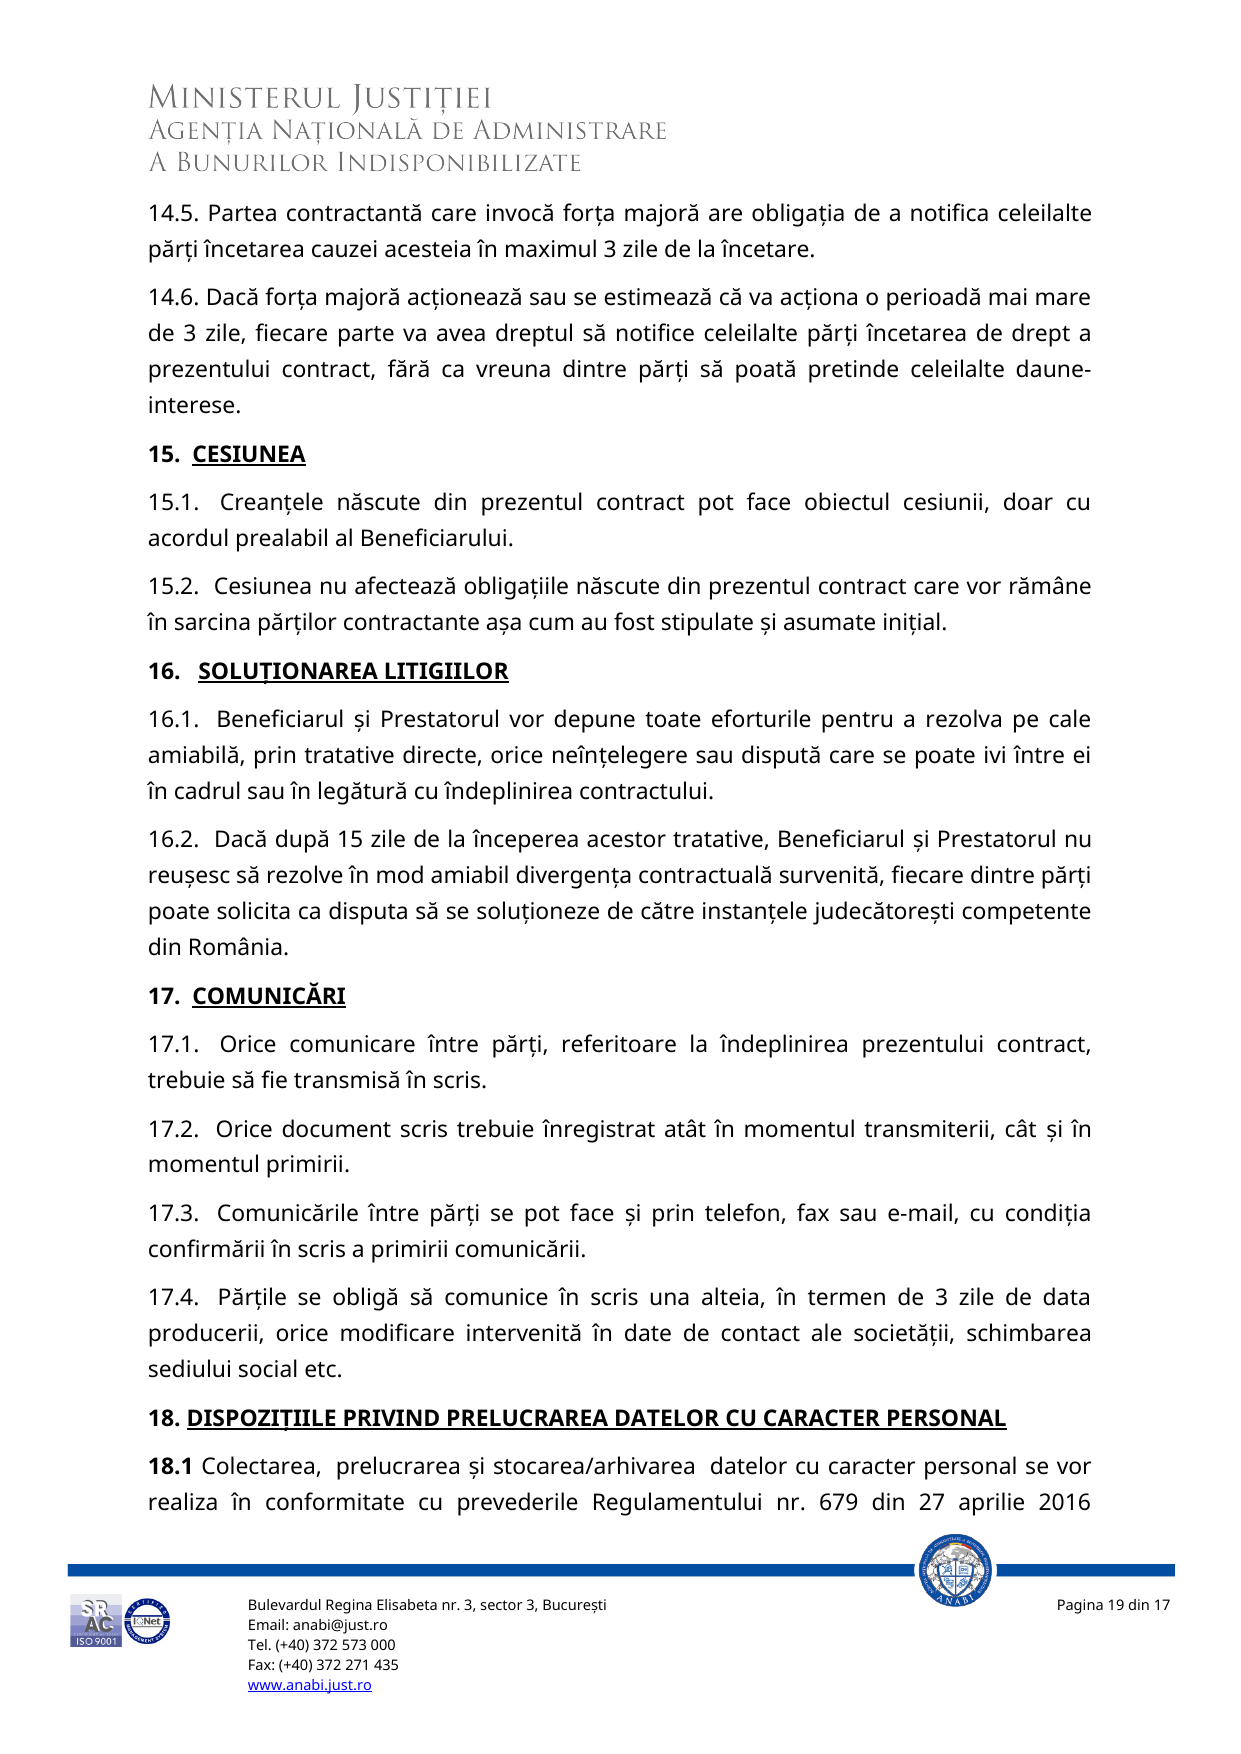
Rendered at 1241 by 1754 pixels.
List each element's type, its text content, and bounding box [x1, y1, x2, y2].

list CESIUNEA [148, 437, 1092, 469]
list Beneficiarul şi Prestatorul vor depune toate eforturile pentru a rezolva pe cale amiabilă, prin tratative directe, orice neînţelegere sau dispută care se poate ivi între ei în cadrul sau în legătură cu îndeplinirea contractului. [148, 703, 1092, 806]
list Creanțele născute din prezentul contract pot face obiectul cesiunii, doar cu acordul prealabil al Beneficiarului. [148, 486, 1092, 553]
text 14.5. Partea contractantă care invocă forţa majoră are obligaţia de a notifica celeilalte părţi încetarea cauzei acesteia în maximul 3 zile de la încetare. [148, 197, 1092, 264]
list Comunicările între părţi se pot face şi prin telefon, fax sau e-mail, cu condiţia confirmării în scris a primirii comunicării. [148, 1197, 1092, 1264]
list Dacă după 15 zile de la începerea acestor tratative, Beneficiarul şi Prestatorul nu reuşesc să rezolve în mod amiabil divergenţa contractuală survenită, fiecare dintre părți poate solicita ca disputa să se soluționeze de către instanțele judecătorești competente din România. [148, 823, 1092, 962]
list SOLUŢIONAREA LITIGIILOR [148, 655, 1092, 686]
text 18. DISPOZIȚIILE PRIVIND PRELUCRAREA DATELOR CU CARACTER PERSONAL [148, 1402, 1092, 1433]
list COMUNICĂRI [148, 980, 1092, 1011]
picture [147, 84, 667, 172]
list Orice document scris trebuie înregistrat atât în momentul transmiterii, cât şi în momentul primirii. [148, 1112, 1092, 1180]
list Orice comunicare între părţi, referitoare la îndeplinirea prezentului contract, trebuie să fie transmisă în scris. [148, 1028, 1092, 1095]
list Părțile se obligă să comunice în scris una alteia, în termen de 3 zile de data producerii, orice modificare intervenită în date de contact ale societății, schimbarea sediului social etc. [148, 1281, 1092, 1384]
list Cesiunea nu afectează obligațiile născute din prezentul contract care vor rămâne în sarcina părților contractante așa cum au fost stipulate și asumate inițial. [148, 570, 1092, 637]
text 14.6. Dacă forţa majoră acţionează sau se estimează că va acţiona o perioadă mai mare de 3 zile, fiecare parte va avea dreptul să notifice celeilalte părţi încetarea de drept a prezentului contract, fără ca vreuna dintre părţi să poată pretinde celeilalte daune-interese. [148, 281, 1092, 420]
picture [65, 1528, 1176, 1647]
